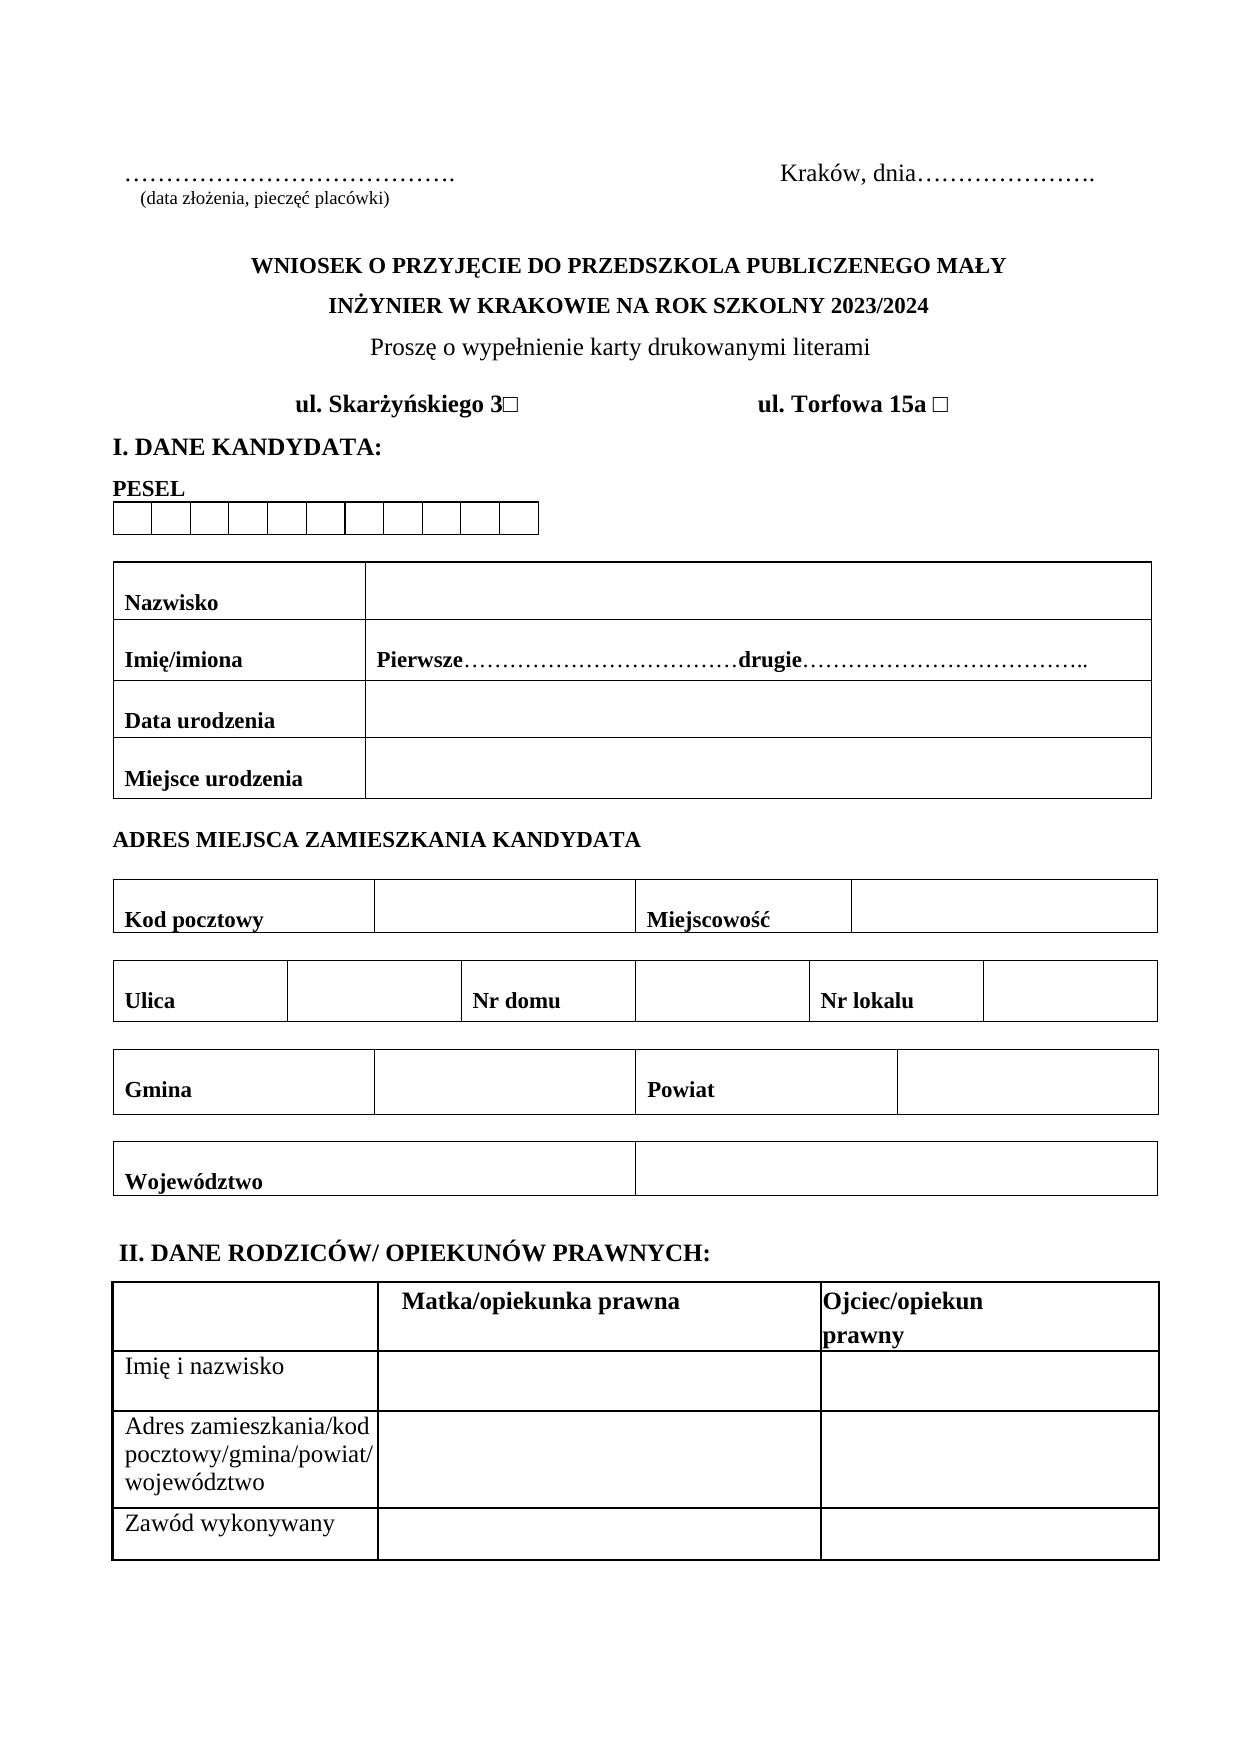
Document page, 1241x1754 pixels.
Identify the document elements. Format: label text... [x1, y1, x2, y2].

table_cell Data urodzenia [114, 681, 365, 737]
table_header [268, 503, 306, 534]
table_cell [366, 738, 1151, 798]
table_cell Zawód wykonywany [114, 1509, 377, 1559]
table_header [366, 563, 1151, 619]
text (data złożenia, pieczęć placówki) [140, 187, 1128, 208]
text …………………………………. Kraków, dnia…………………. [124, 158, 1128, 186]
text ADRES MIEJSCA ZAMIESZKANIA KANDYDATA [112, 826, 1128, 852]
table_header [346, 503, 383, 534]
table_cell [379, 1509, 820, 1559]
table_cell [822, 1352, 1158, 1409]
table_cell Miejsce urodzenia [114, 738, 365, 798]
table_cell [366, 681, 1151, 737]
table_header [375, 1050, 635, 1113]
text PESEL [112, 475, 1128, 501]
table_header Nr lokalu [810, 961, 983, 1021]
table_header [852, 880, 1157, 932]
table_cell Pierwsze………………………………drugie……………………………….. [366, 620, 1151, 680]
table_header Kod pocztowy [114, 880, 374, 932]
subtitle II. DANE RODZICÓW/ OPIEKUNÓW PRAWNYCH: [112, 1238, 1128, 1266]
subtitle WNIOSEK O PRZYJĘCIE DO PRZEDSZKOLA PUBLICZENEGO MAŁY INŻYNIER W KRAKOWIE NA ROK SZKOLNY 2023/2024 [230, 252, 1027, 318]
table_header Matka/opiekunka prawna [379, 1283, 820, 1350]
table_cell [379, 1352, 820, 1409]
table_header [307, 503, 344, 534]
table_header [984, 961, 1157, 1021]
text Proszę o wypełnienie karty drukowanymi literami [112, 332, 1128, 360]
table_header [375, 880, 635, 932]
text ul. Skarżyńskiego 3□ ul. Torfowa 15a □ [112, 389, 1128, 418]
table_header [423, 503, 460, 534]
table_header [288, 961, 461, 1021]
table_cell Imię i nazwisko [114, 1352, 377, 1409]
table_header Nr domu [462, 961, 635, 1021]
table_header [191, 503, 228, 534]
text I. DANE KANDYDATA: [112, 432, 1027, 461]
table_cell [822, 1412, 1158, 1507]
table_cell [822, 1509, 1158, 1559]
table_cell [379, 1412, 820, 1507]
table_header [636, 961, 809, 1021]
table_header Województwo [114, 1142, 635, 1195]
table_header [500, 503, 538, 534]
table_header Nazwisko [114, 563, 365, 619]
table_header [152, 503, 190, 534]
table_header [636, 1142, 1157, 1195]
table_cell Adres zamieszkania/kod pocztowy/gmina/powiat/województwo [114, 1412, 377, 1507]
table_header [114, 1283, 377, 1350]
table_header Gmina [114, 1050, 374, 1113]
table_header Ulica [114, 961, 287, 1021]
table_header Miejscowość [636, 880, 851, 932]
table_header [229, 503, 267, 534]
table_header Ojciec/opiekun prawny [822, 1283, 1158, 1350]
table_header [384, 503, 422, 534]
table_header [461, 503, 499, 534]
table_header [898, 1050, 1158, 1113]
table_header Powiat [636, 1050, 897, 1113]
table_cell Imię/imiona [114, 620, 365, 680]
table_header [114, 503, 151, 534]
